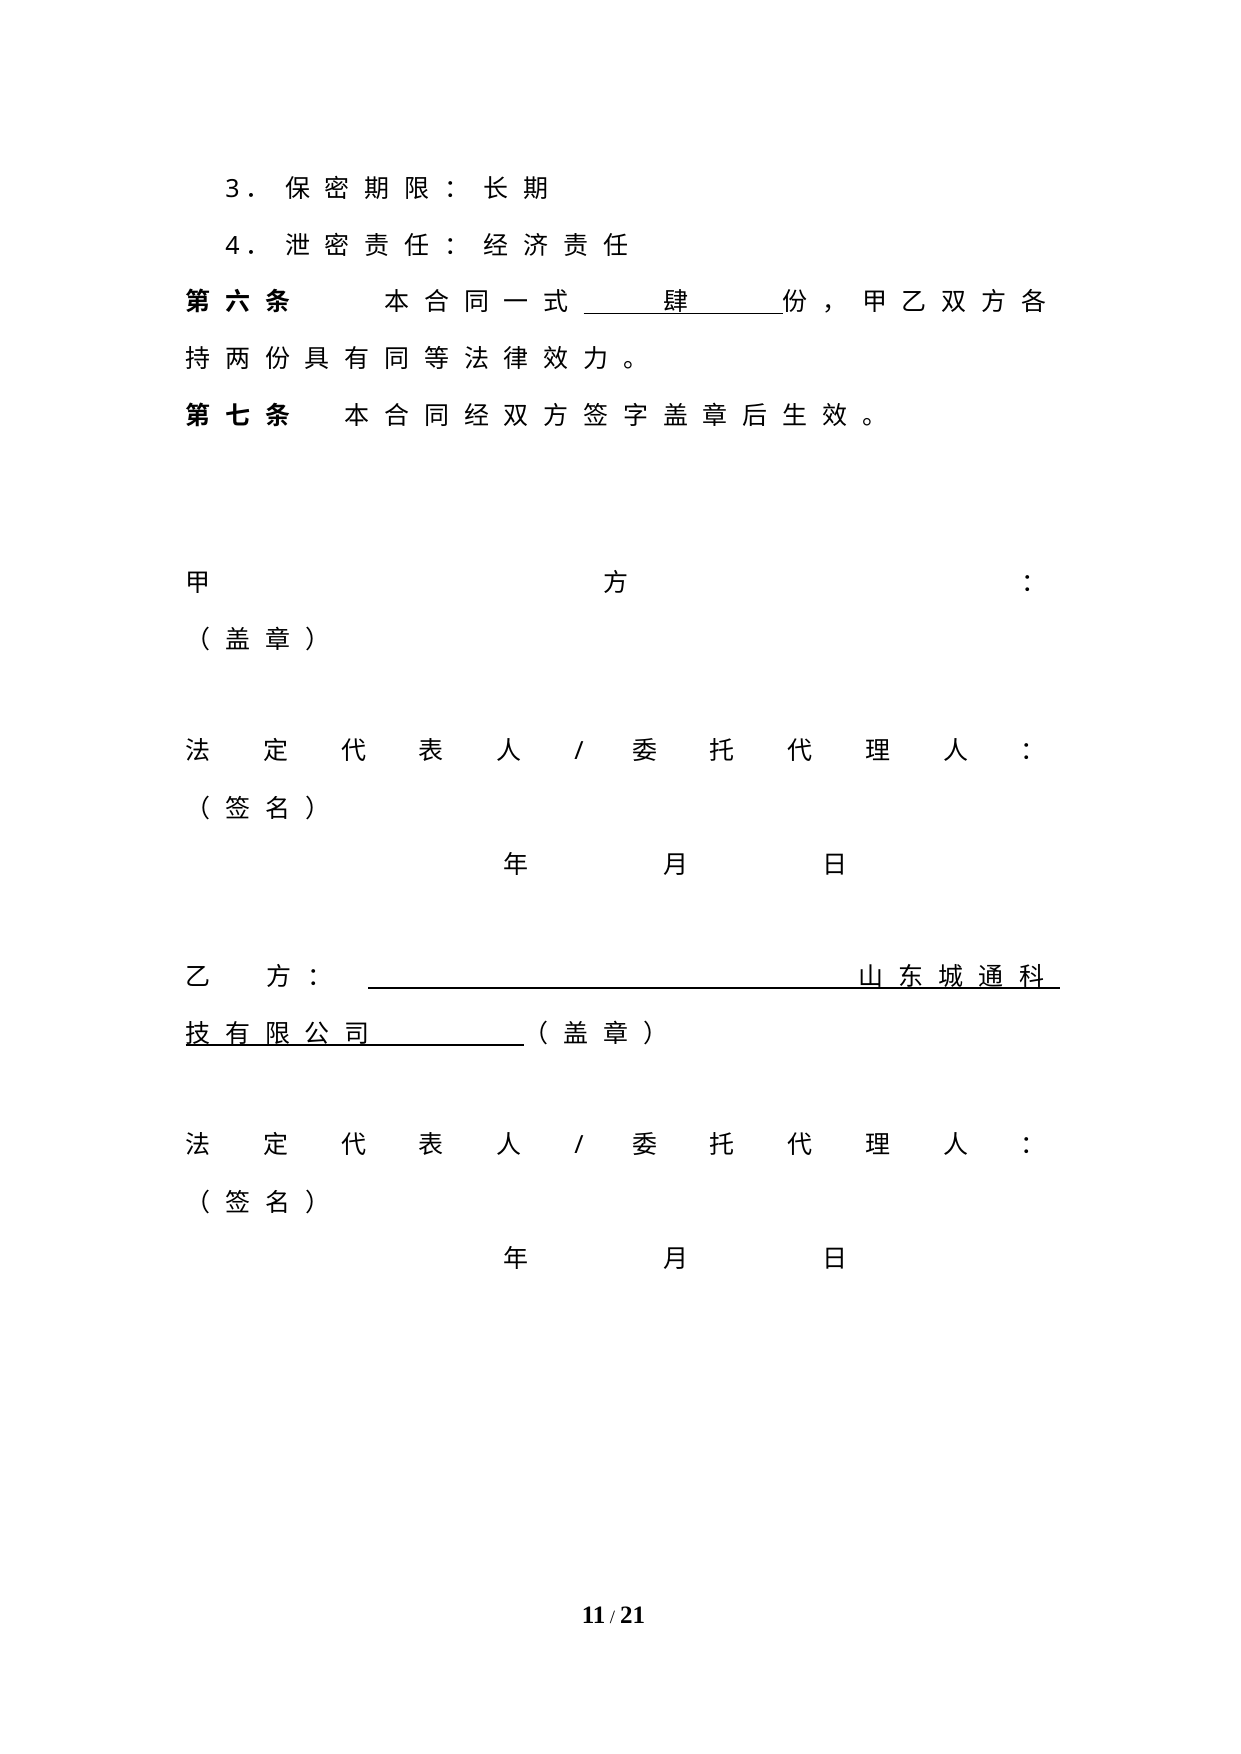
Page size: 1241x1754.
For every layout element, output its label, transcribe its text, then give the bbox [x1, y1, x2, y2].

text 法定代表人/委托代理人： （签名） [185, 730, 1061, 825]
text 3．保密期限：长期 [185, 168, 1061, 206]
text 4．泄密责任：经济责任 [185, 224, 1061, 262]
text 乙 方： 山东城通科技有限公司 （盖章） [185, 955, 1061, 1051]
text 第七条 本合同经双方签字盖章后生效。 [185, 394, 1061, 432]
text 年 月 日 [185, 843, 1061, 882]
text 年 月 日 [185, 1238, 1061, 1276]
text 法定代表人/委托代理人： （签名） [185, 1124, 1061, 1219]
text 甲方： （盖章） [185, 561, 1061, 657]
text 第六条 本合同一式 肆 份，甲乙双方各持两份具有同等法律效力。 [185, 281, 1061, 376]
